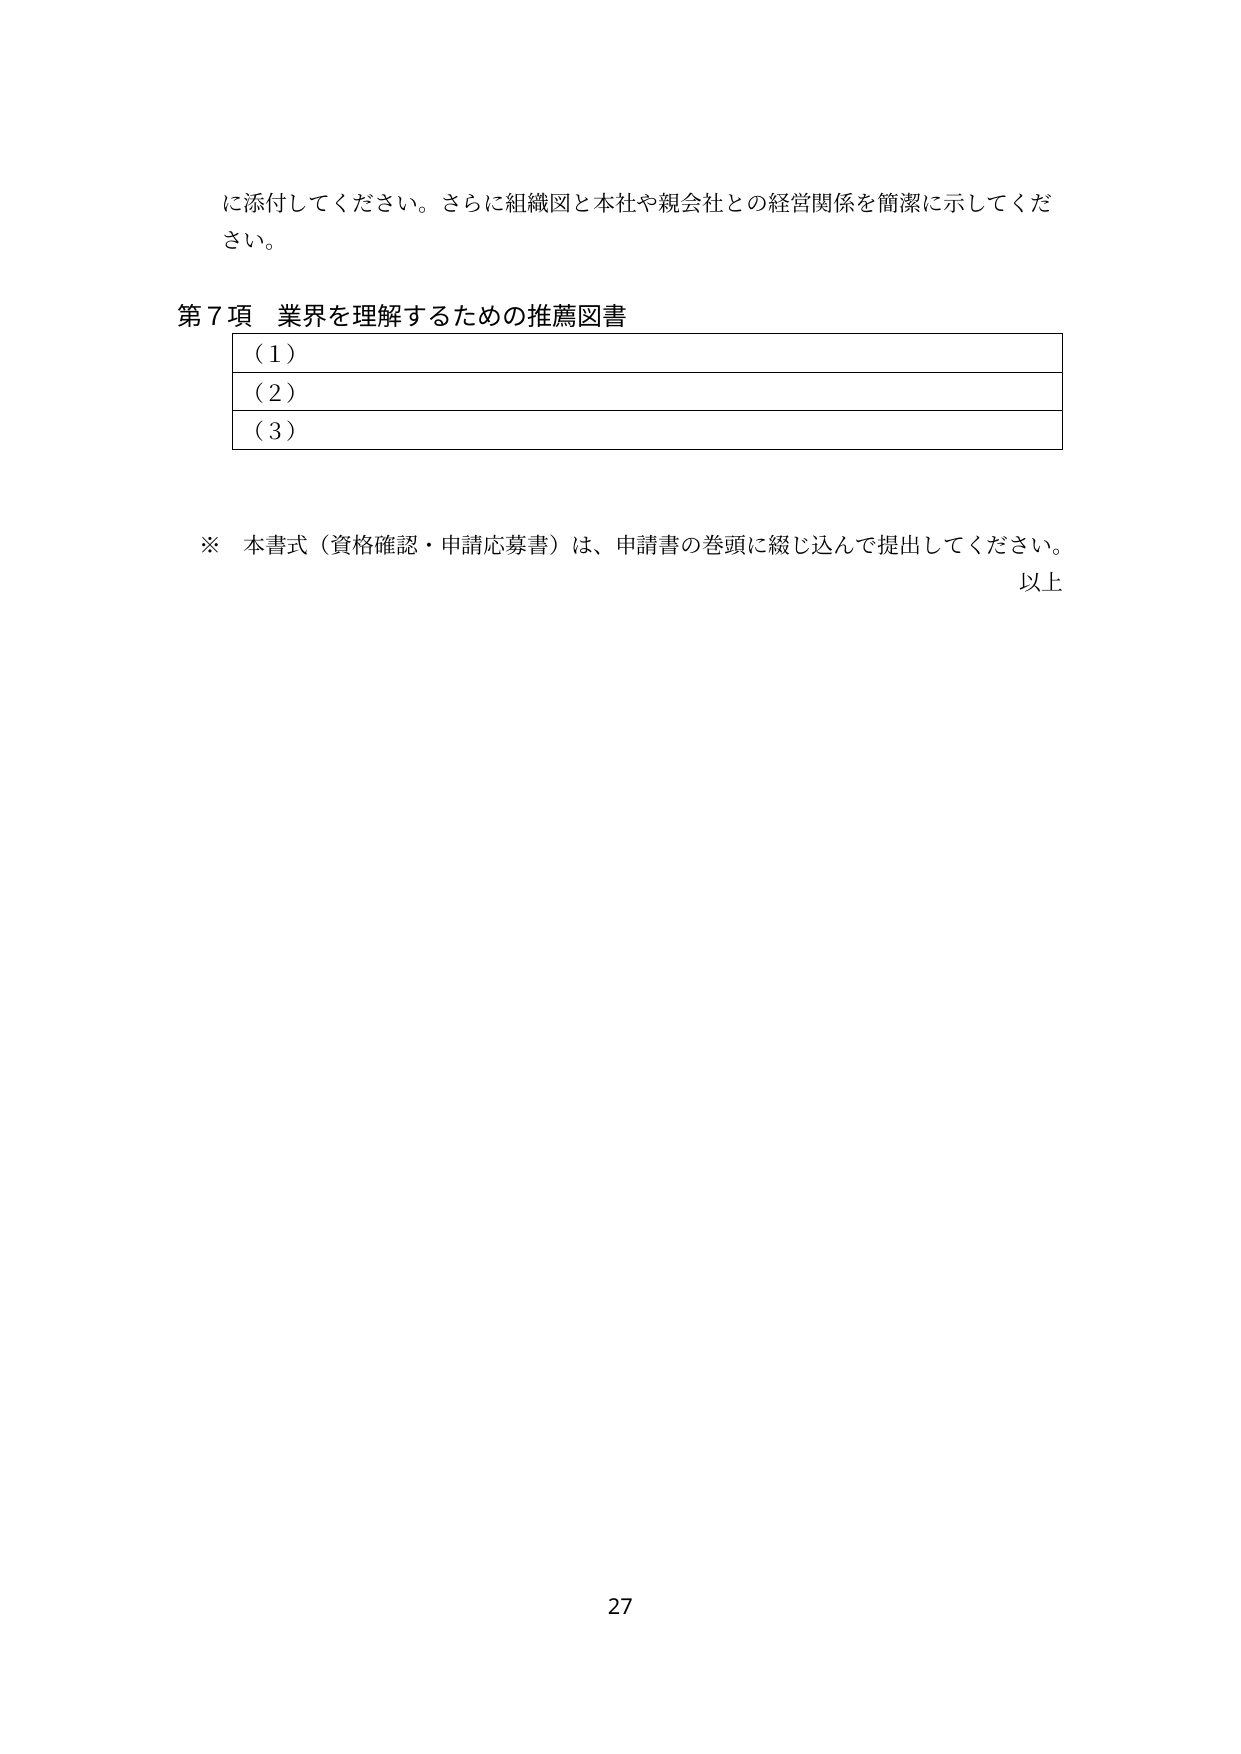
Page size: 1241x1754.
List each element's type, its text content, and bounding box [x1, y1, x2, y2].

table_header （１） [233, 334, 1062, 372]
table_cell （３） [233, 411, 1062, 449]
text 第７項 業界を理解するための推薦図書 [177, 296, 1058, 333]
text 以上 [177, 562, 1063, 600]
text ※ 本書式（資格確認・申請応募書）は、申請書の巻頭に綴じ込んで提出してください。 [177, 525, 1058, 562]
table_cell （２） [233, 373, 1062, 410]
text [199, 183, 1058, 258]
